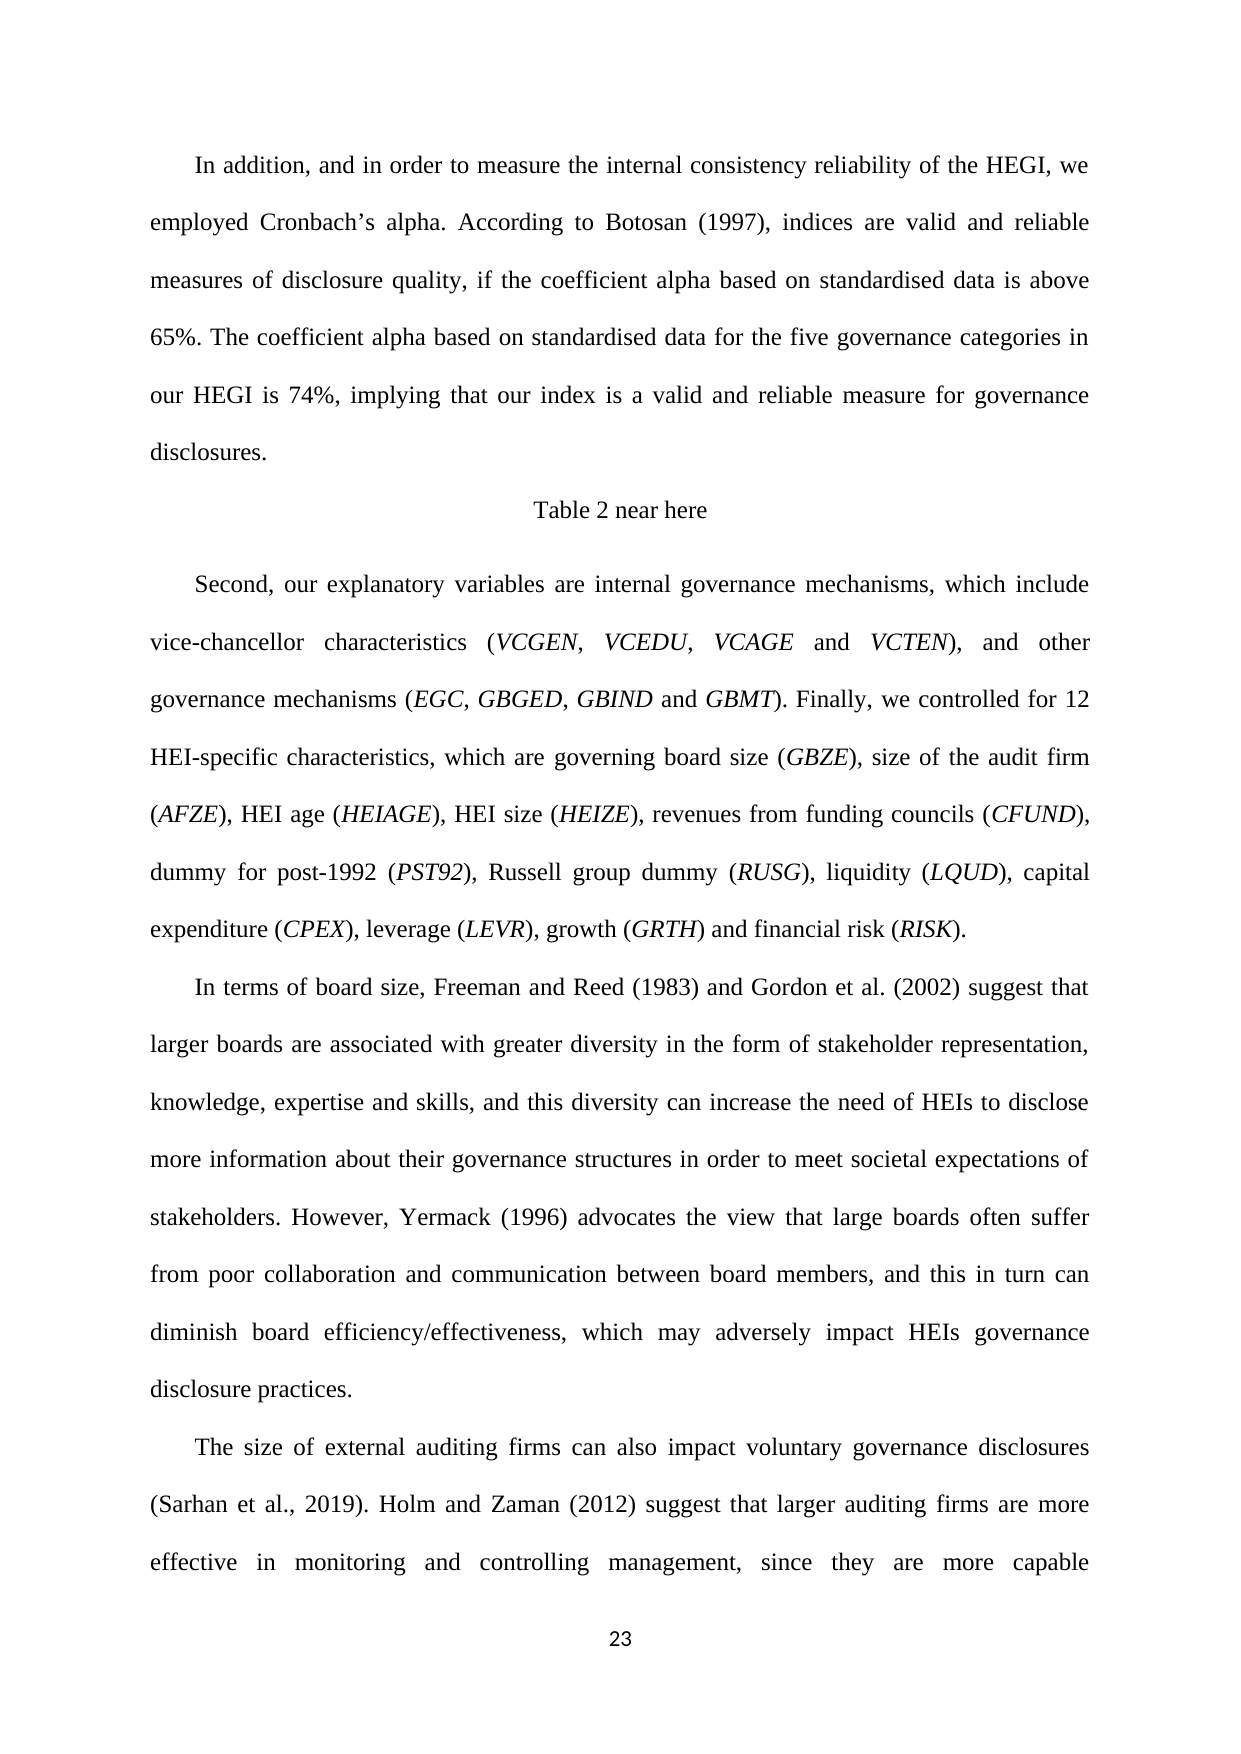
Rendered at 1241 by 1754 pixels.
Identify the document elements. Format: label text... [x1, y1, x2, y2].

text In addition, and in order to measure the internal consistency reliability of the HEGI, we employed Cronbach’s alpha. According to Botosan (1997), indices are valid and reliable measures of disclosure quality, if the coefficient alpha based on standardised data is above 65%. The coefficient alpha based on standardised data for the five governance categories in our HEGI is 74%, implying that our index is a valid and reliable measure for governance disclosures. [150, 150, 1090, 466]
text Table 2 near here [150, 495, 1090, 524]
text In terms of board size, Freeman and Reed (1983) and Gordon et al. (2002) suggest that larger boards are associated with greater diversity in the form of stakeholder representation, knowledge, expertise and skills, and this diversity can increase the need of HEIs to disclose more information about their governance structures in order to meet societal expectations of stakeholders. However, Yermack (1996) advocates the view that large boards often suffer from poor collaboration and communication between board members, and this in turn can diminish board efficiency/effectiveness, which may adversely impact HEIs governance disclosure practices. [150, 972, 1090, 1403]
text Second, our explanatory variables are internal governance mechanisms, which include vice-chancellor characteristics (VCGEN, VCEDU, VCAGE and VCTEN), and other governance mechanisms (EGC, GBGED, GBIND and GBMT). Finally, we controlled for 12 HEI-specific characteristics, which are governing board size (GBZE), size of the audit firm (AFZE), HEI age (HEIAGE), HEI size (HEIZE), revenues from funding councils (CFUND), dummy for post-1992 (PST92), Russell group dummy (RUSG), liquidity (LQUD), capital expenditure (CPEX), leverage (LEVR), growth (GRTH) and financial risk (RISK). [150, 569, 1090, 943]
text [150, 1432, 1090, 1575]
